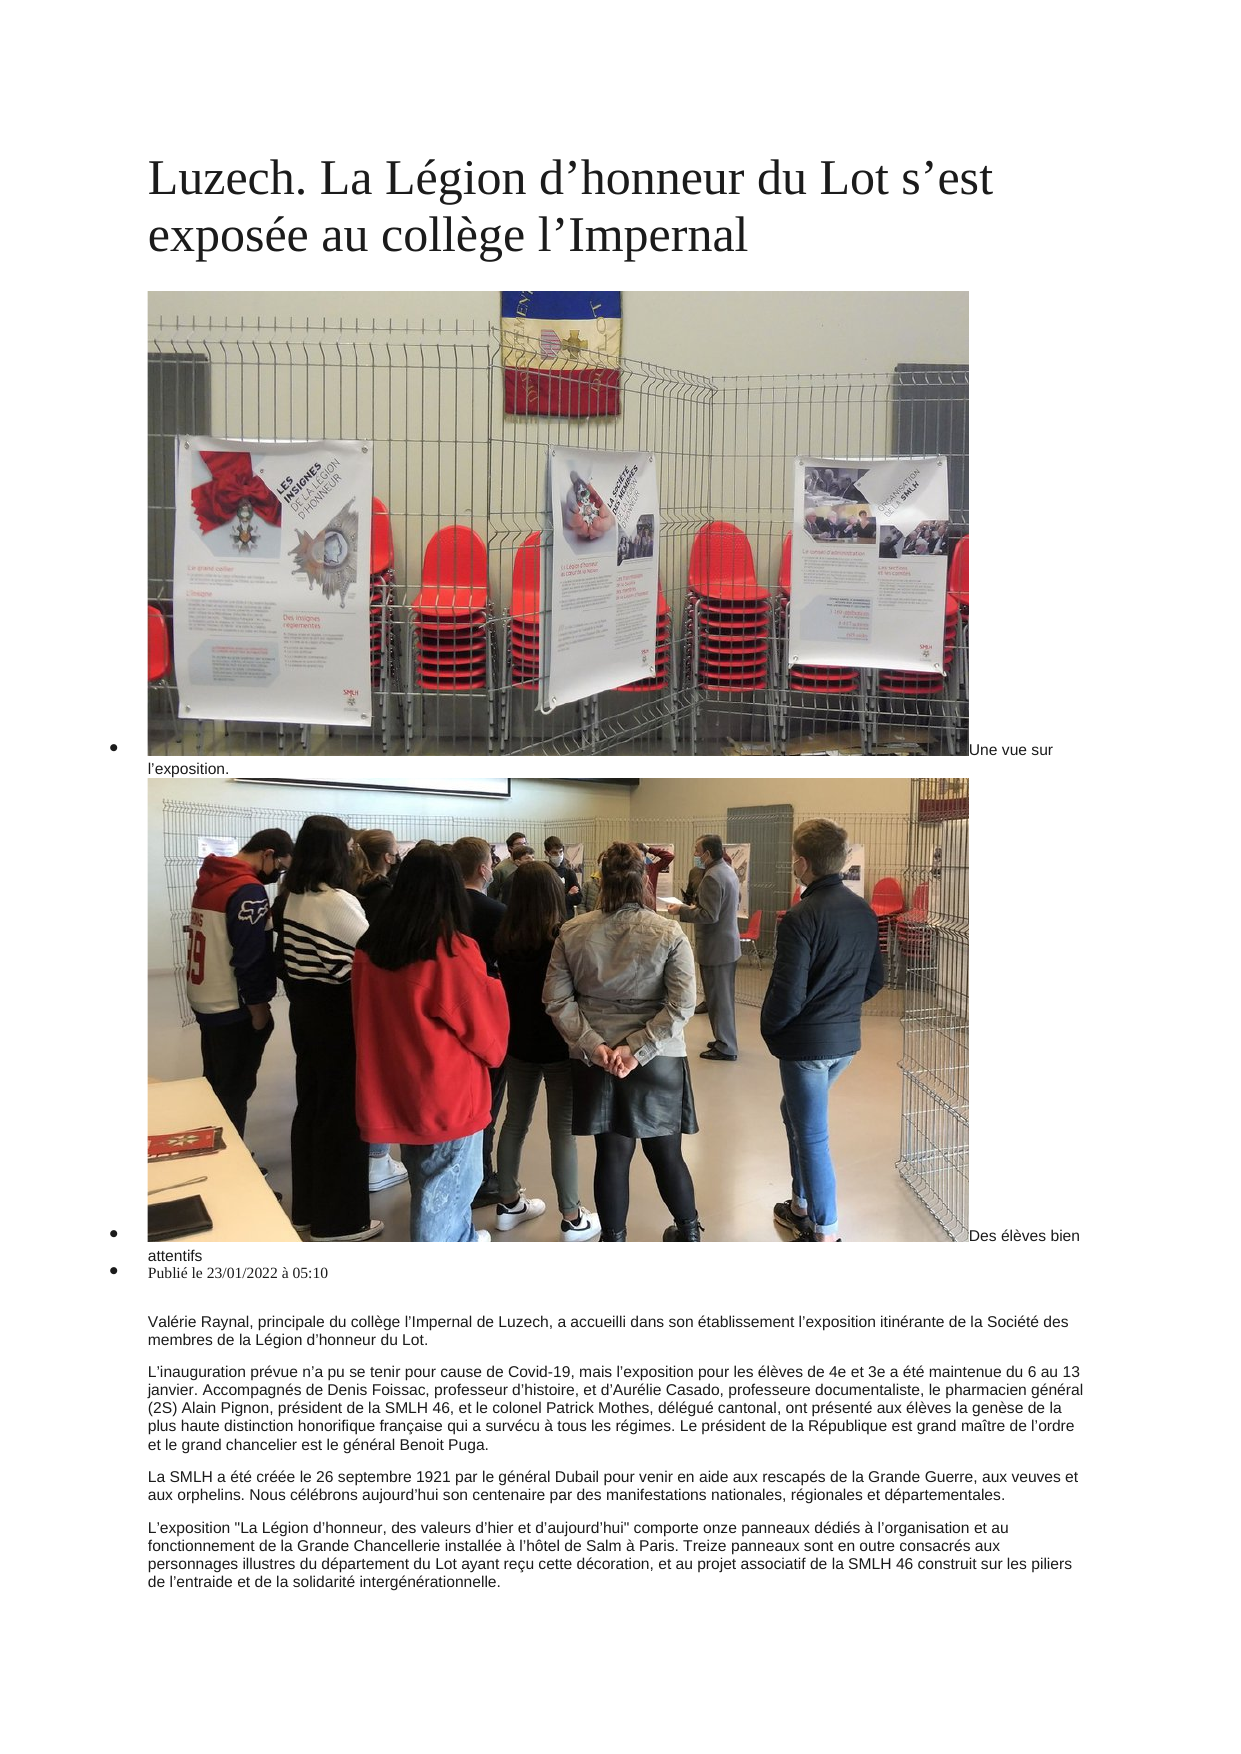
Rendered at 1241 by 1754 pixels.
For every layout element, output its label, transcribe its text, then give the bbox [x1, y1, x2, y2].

list Publié le 23/01/2022 à 05:10 [110, 1264, 1093, 1283]
text Valérie Raynal, principale du collège l’Impernal de Luzech, a accueilli dans son établissement l’exposition itinérante de la Société des membres de la Légion d’honneur du Lot. [148, 1312, 1093, 1348]
text L’exposition "La Légion d’honneur, des valeurs d’hier et d’aujourd’hui" comporte onze panneaux dédiés à l’organisation et au fonctionnement de la Grande Chancellerie installée à l’hôtel de Salm à Paris. Treize panneaux sont en outre consacrés aux personnages illustres du département du Lot ayant reçu cette décoration, et au projet associatif de la SMLH 46 construit sur les piliers de l’entraide et de la solidarité intergénérationnelle. [148, 1518, 1093, 1591]
picture [147, 291, 969, 756]
text Luzech. La Légion d’honneur du Lot s’est exposée au collège l’Impernal [148, 148, 1093, 263]
text La SMLH a été créée le 26 septembre 1921 par le général Dubail pour venir en aide aux rescapés de la Grande Guerre, aux veuves et aux orphelins. Nous célébrons aujourd’hui son centenaire par des manifestations nationales, régionales et départementales. [148, 1468, 1093, 1504]
picture [147, 778, 969, 1242]
text L’inauguration prévue n’a pu se tenir pour cause de Covid-19, mais l’exposition pour les élèves de 4e et 3e a été maintenue du 6 au 13 janvier. Accompagnés de Denis Foissac, professeur d’histoire, et d’Aurélie Casado, professeure documentaliste, le pharmacien général (2S) Alain Pignon, président de la SMLH 46, et le colonel Patrick Mothes, délégué cantonal, ont présenté aux élèves la genèse de la plus haute distinction honorifique française qui a survécu à tous les régimes. Le président de la République est grand maître de l’ordre et le grand chancelier est le général Benoit Puga. [148, 1363, 1093, 1453]
